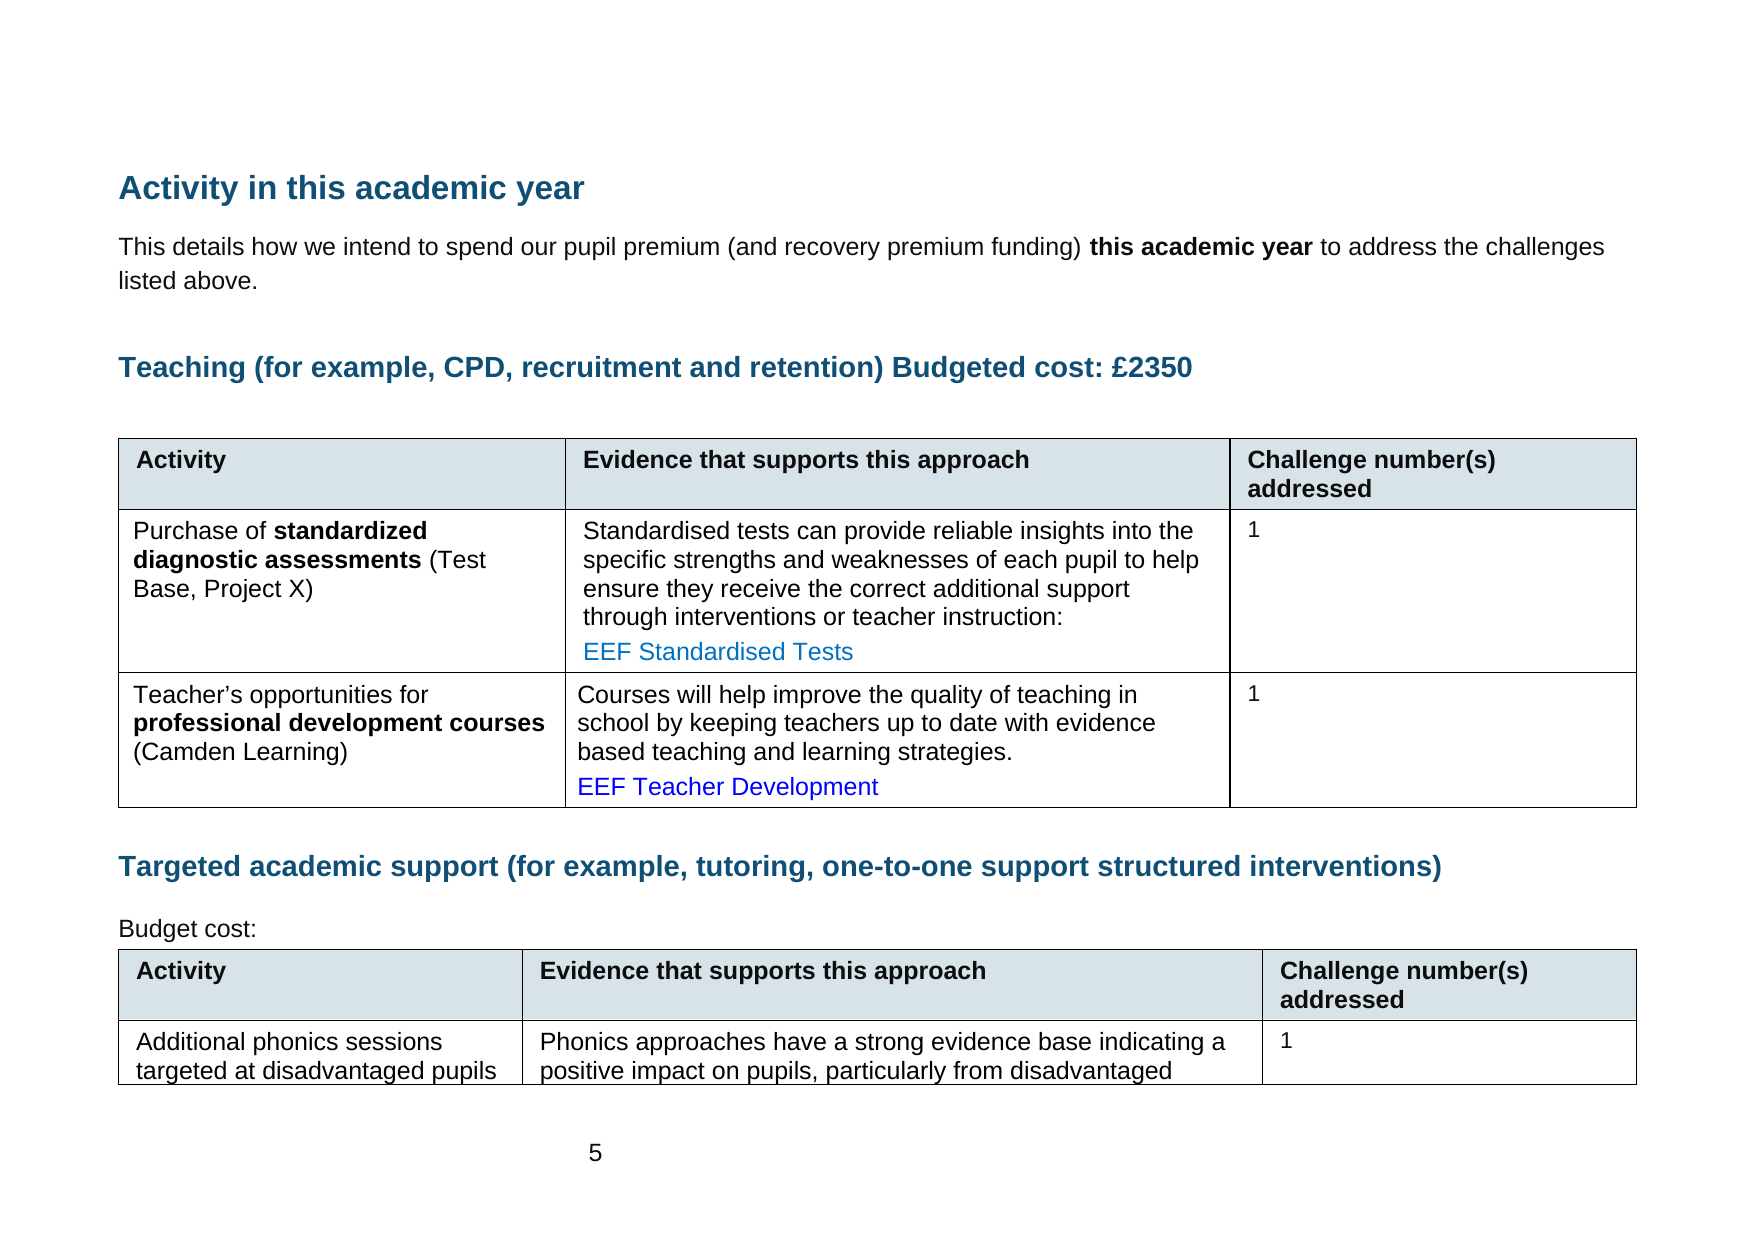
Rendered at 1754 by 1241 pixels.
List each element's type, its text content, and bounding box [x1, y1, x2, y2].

table_cell Standardised tests can provide reliable insights into the specific strengths and weaknesses of each pupil to help ensure they receive the correct additional support through interventions or teacher instruction: EEF Standardised Tests [566, 510, 1229, 672]
table_cell 1 [1263, 1021, 1636, 1084]
table_cell Purchase of standardized diagnostic assessments (Test Base, Project X) [119, 510, 565, 672]
text Budget cost: [118, 914, 1636, 943]
table_cell Teacher’s opportunities for professional development courses (Camden Learning) [119, 673, 565, 807]
table_cell Courses will help improve the quality of teaching in school by keeping teachers up to date with evidence based teaching and learning strategies. EEF Teacher Development [566, 673, 1229, 807]
table_header Challenge number(s) addressed [1263, 950, 1636, 1019]
table_header Activity [119, 950, 522, 1019]
table_cell 1 [1231, 510, 1636, 672]
table_header Evidence that supports this approach [566, 439, 1229, 509]
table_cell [119, 1021, 522, 1084]
subtitle Activity in this academic year [118, 168, 1636, 207]
table_cell 1 [1231, 673, 1636, 807]
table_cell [523, 1021, 1262, 1084]
table_header Activity [119, 439, 565, 509]
text This details how we intend to spend our pupil premium (and recovery premium funding) this academic year to address the challenges listed above. [118, 232, 1636, 295]
subtitle Teaching (for example, CPD, recruitment and retention) Budgeted cost: £2350 [118, 351, 1636, 384]
text Targeted academic support (for example, tutoring, one-to-one support structured interventions) [118, 849, 1636, 882]
table_header Challenge number(s) addressed [1231, 439, 1636, 509]
table_header Evidence that supports this approach [523, 950, 1262, 1019]
